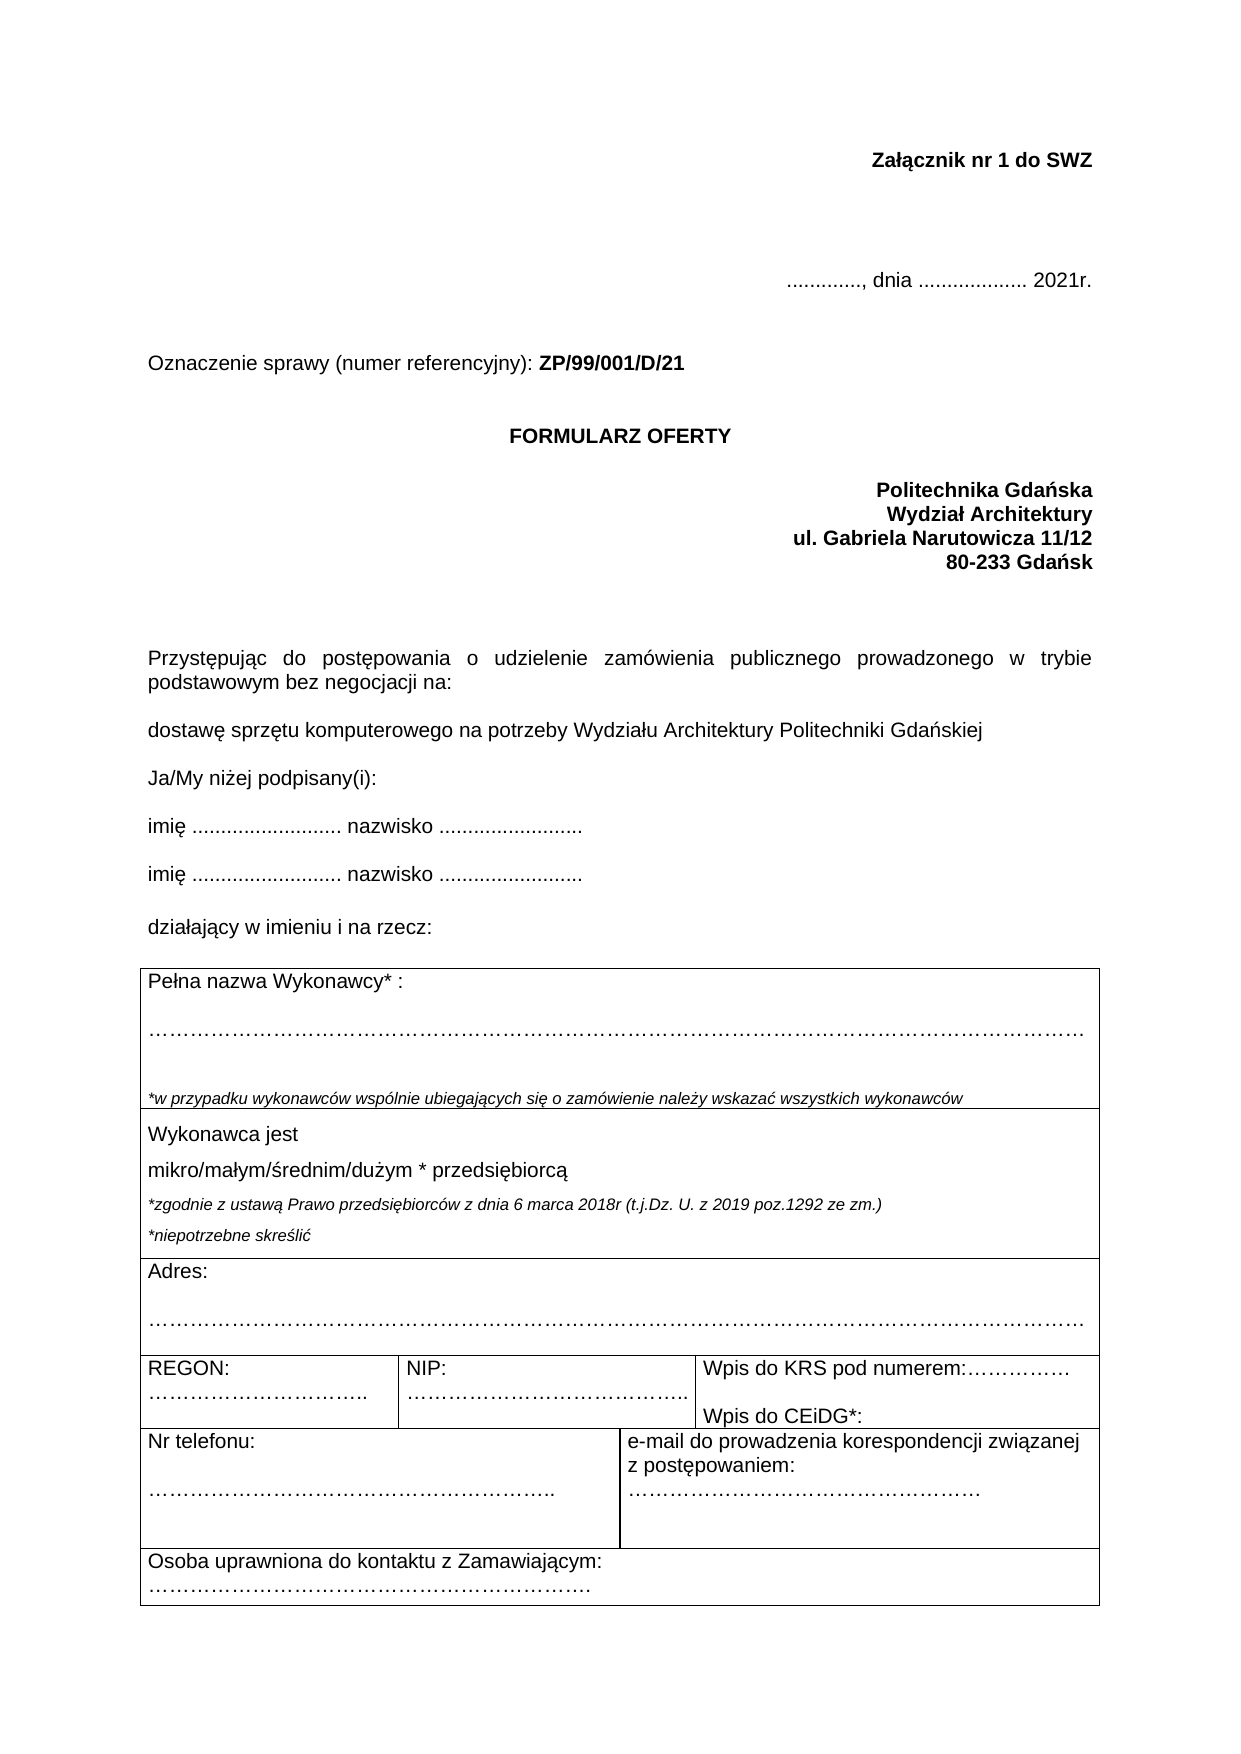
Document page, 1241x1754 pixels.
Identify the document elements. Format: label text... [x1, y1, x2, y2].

table_cell e-mail do prowadzenia korespondencji związanej z postępowaniem: …………………………………………… [621, 1429, 1099, 1548]
text ul. Gabriela Narutowicza 11/12 [148, 526, 1093, 550]
text Ja/My niżej podpisany(i): [148, 766, 1093, 790]
table_cell Nr telefonu: ………………………………………………….. [141, 1429, 619, 1548]
table_cell NIP: ………………………………….. [399, 1356, 695, 1427]
table_header Pełna nazwa Wykonawcy* : ……………………………………………………………………………………………………………………… *w przypadku wykonawców wspólnie ubiegających się o zamówienie należy wskazać wszystkich wykonawców [141, 969, 1099, 1108]
text imię .......................... nazwisko ......................... [148, 814, 1093, 838]
text ............., dnia ................... 2021r. [148, 267, 1093, 291]
subtitle Oznaczenie sprawy (numer referencyjny): ZP/99/001/D/21 [148, 351, 1093, 375]
table_cell REGON: ………………………….. [141, 1356, 398, 1427]
table_cell Wykonawca jest mikro/małym/średnim/dużym * przedsiębiorcą *zgodnie z ustawą Prawo przedsiębiorców z dnia 6 marca 2018r (t.j.Dz. U. z 2019 poz.1292 ze zm.) *niepotrzebne skreślić [141, 1109, 1099, 1258]
text 80-233 Gdańsk [148, 550, 1093, 574]
subtitle FORMULARZ OFERTY [148, 424, 1093, 448]
table_cell Wpis do KRS pod numerem:…………… Wpis do CEiDG*: [696, 1356, 1099, 1427]
text imię .......................... nazwisko ......................... [148, 862, 1093, 886]
text Wydział Architektury [148, 502, 1093, 526]
text Załącznik nr 1 do SWZ [148, 148, 1093, 172]
text Politechnika Gdańska [148, 478, 1093, 502]
text działający w imieniu i na rzecz: [148, 915, 1093, 939]
text Przystępując do postępowania o udzielenie zamówienia publicznego prowadzonego w trybie podstawowym bez negocjacji na: [148, 646, 1093, 694]
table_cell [141, 1549, 1099, 1605]
text dostawę sprzętu komputerowego na potrzeby Wydziału Architektury Politechniki Gdańskiej [148, 718, 1093, 742]
table_cell Adres: ……………………………………………………………………………………………………………………… [141, 1259, 1099, 1354]
